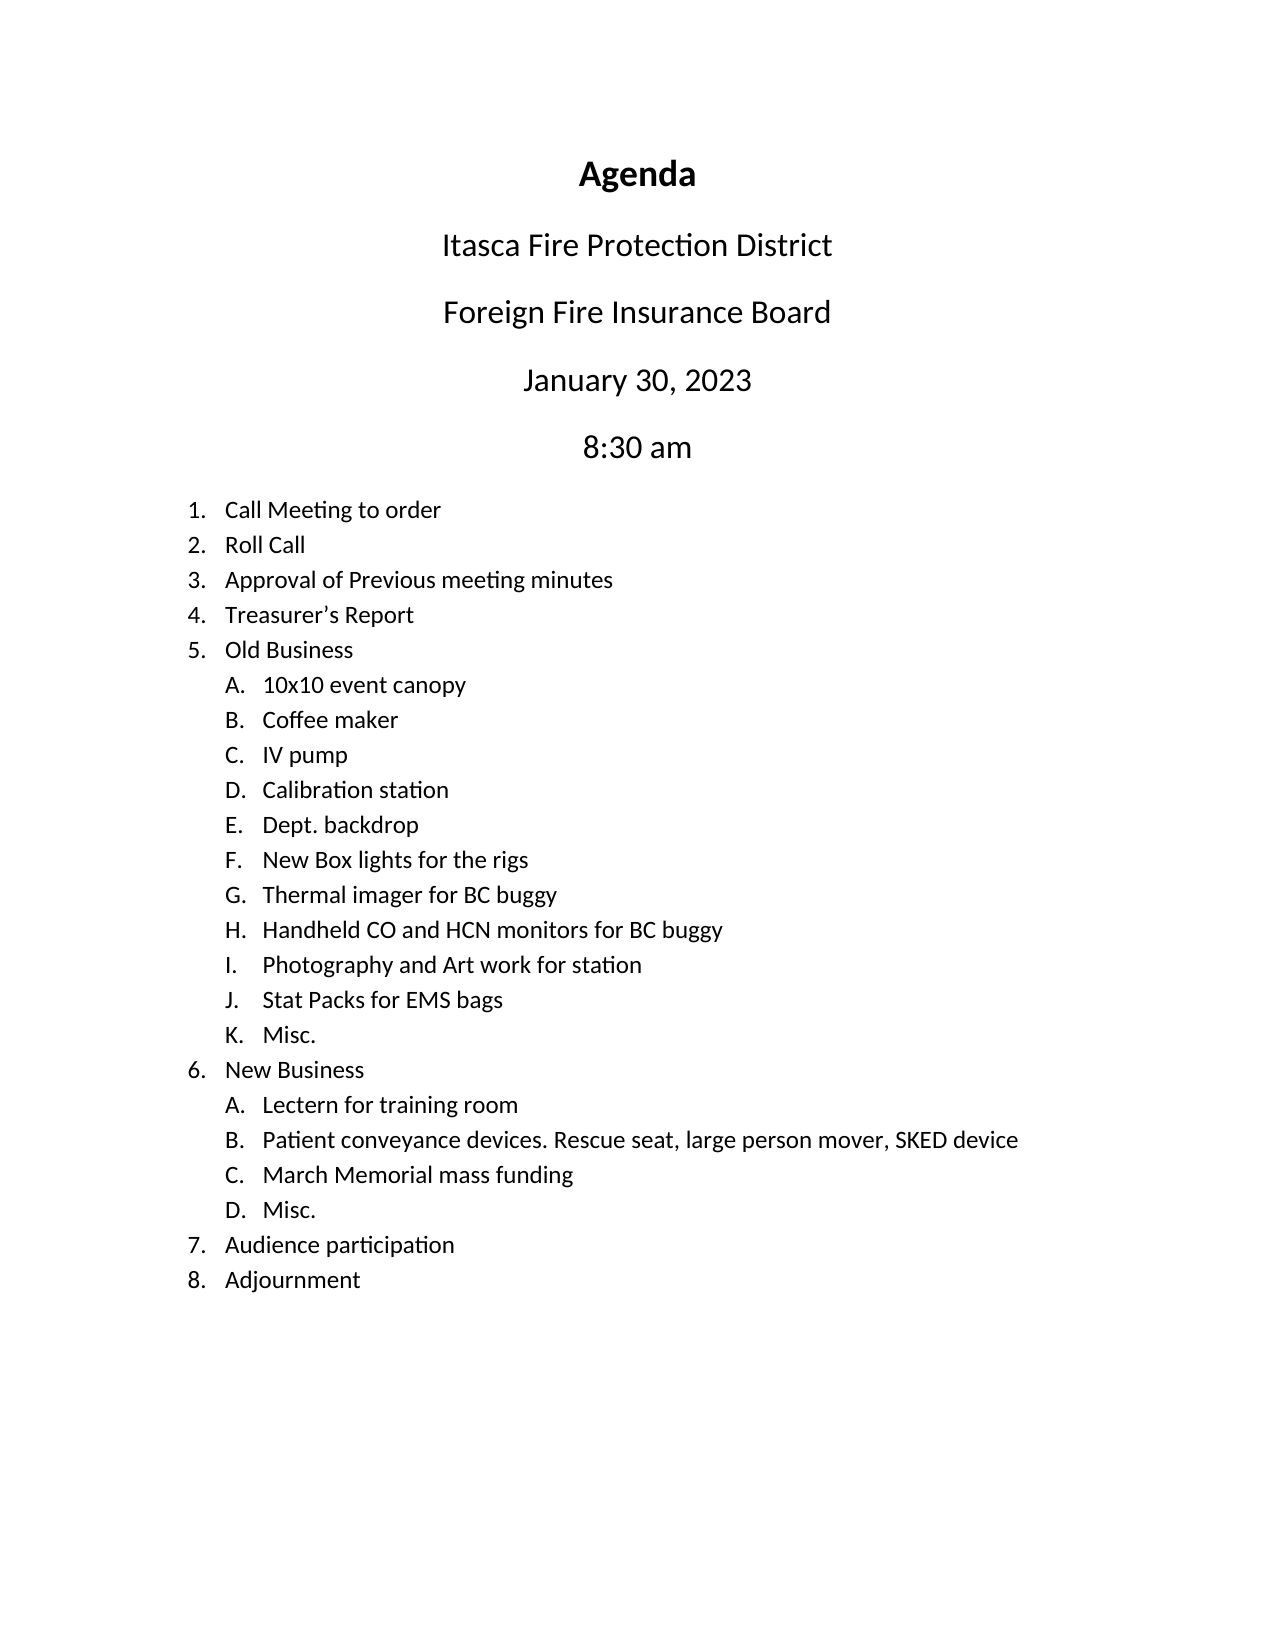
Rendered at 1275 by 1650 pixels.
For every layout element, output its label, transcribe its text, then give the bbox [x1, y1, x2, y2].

list Photography and Art work for station [225, 949, 1125, 979]
text Foreign Fire Insurance Board [150, 291, 1125, 332]
list Stat Packs for EMS bags [225, 984, 1125, 1014]
list 10x10 event canopy [225, 669, 1125, 699]
text January 30, 2023 [150, 359, 1125, 399]
list Lectern for training room [225, 1089, 1125, 1119]
list Audience participation [187, 1229, 1125, 1259]
list Dept. backdrop [225, 809, 1125, 839]
list New Box lights for the rigs [225, 844, 1125, 874]
list Approval of Previous meeting minutes [187, 564, 1125, 594]
text Agenda [150, 150, 1125, 196]
list New Business [187, 1054, 1125, 1084]
list Adjournment [187, 1264, 1125, 1294]
list Misc. [225, 1194, 1125, 1224]
list Call Meeting to order [187, 494, 1125, 524]
list Treasurer’s Report [187, 599, 1125, 629]
list IV pump [225, 739, 1125, 769]
list Misc. [225, 1019, 1125, 1049]
list Patient conveyance devices. Rescue seat, large person mover, SKED device [225, 1124, 1125, 1154]
list March Memorial mass funding [225, 1159, 1125, 1189]
list Thermal imager for BC buggy [225, 879, 1125, 909]
list Roll Call [187, 529, 1125, 559]
text Itasca Fire Protection District [150, 223, 1125, 264]
list Old Business [187, 634, 1125, 664]
list Calibration station [225, 774, 1125, 804]
text 8:30 am [150, 426, 1125, 467]
list Handheld CO and HCN monitors for BC buggy [225, 914, 1125, 944]
list Coffee maker [225, 704, 1125, 734]
